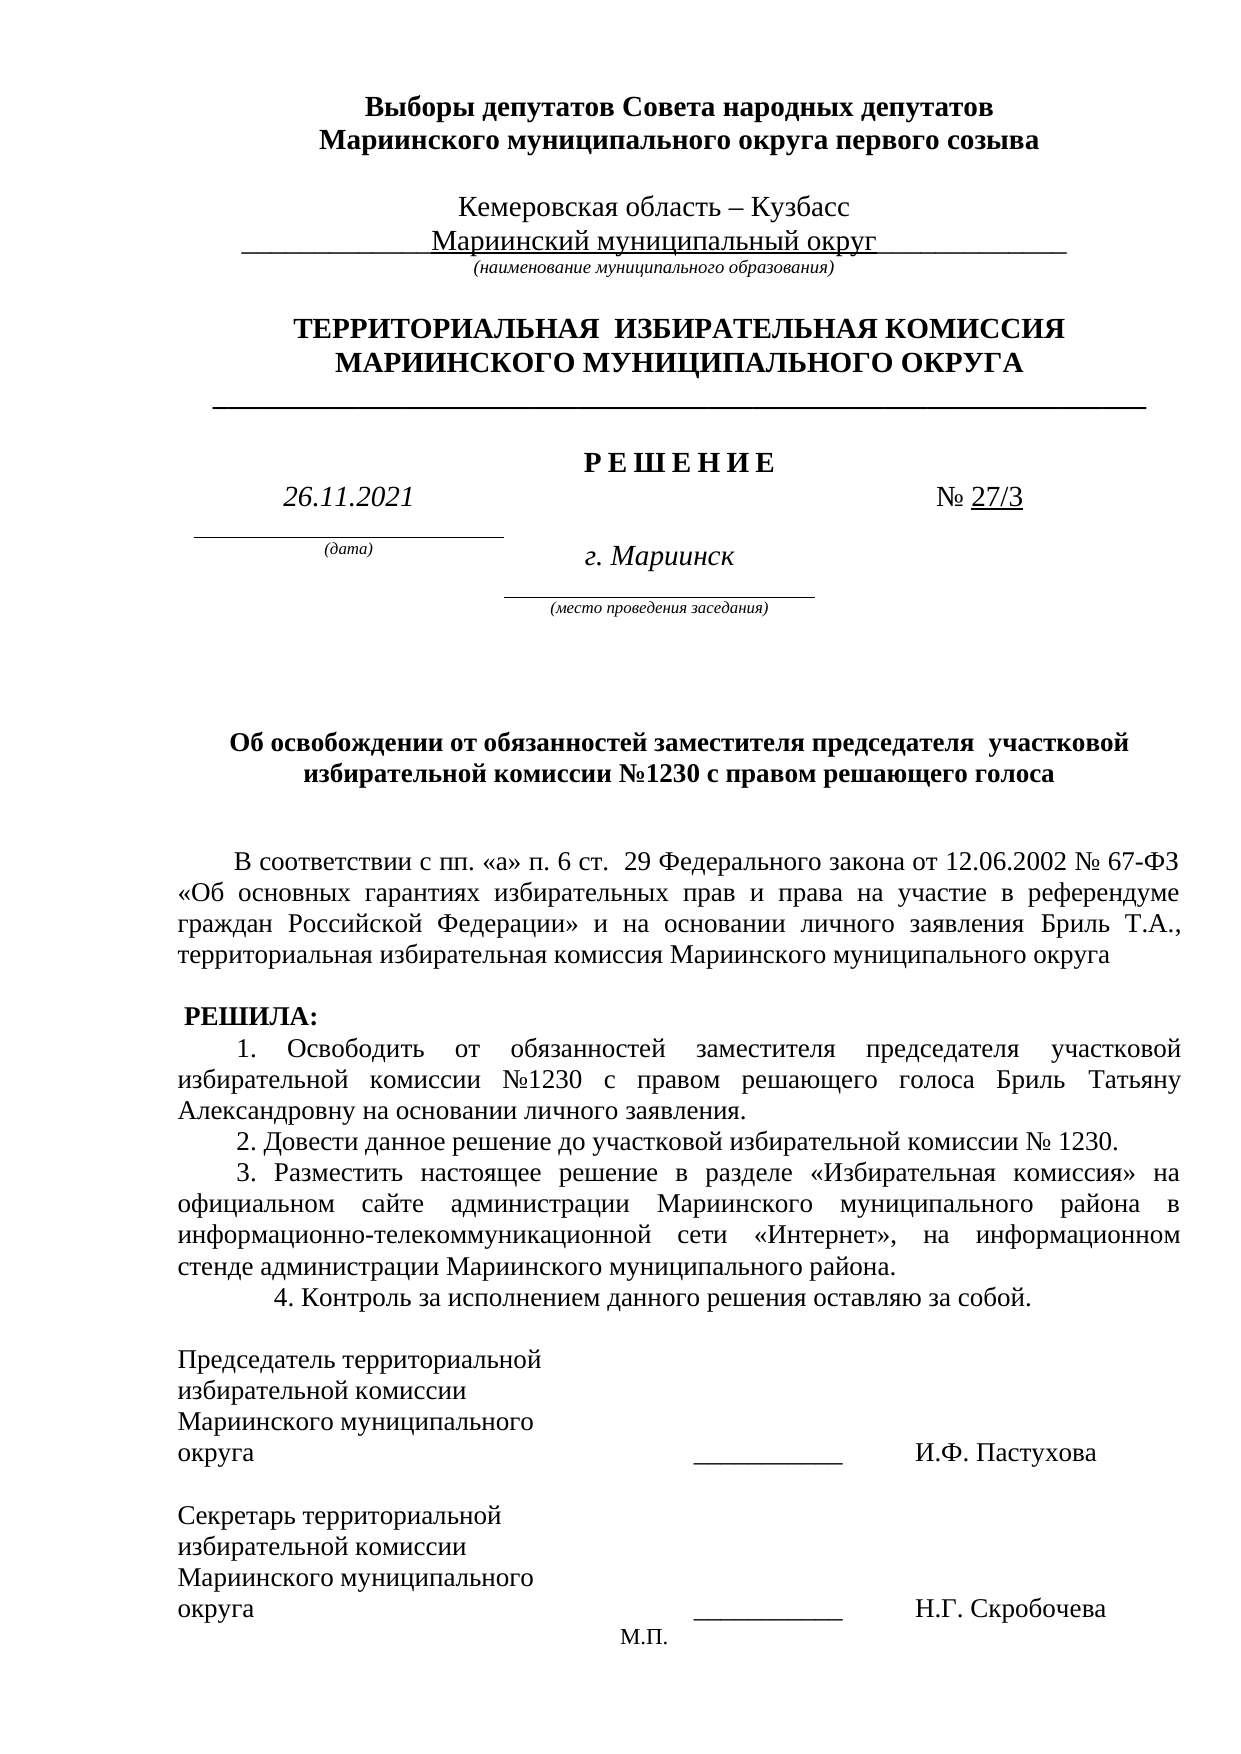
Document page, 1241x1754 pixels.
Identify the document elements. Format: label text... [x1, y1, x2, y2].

text Мариинского муниципального округа первого созыва [177, 122, 1181, 156]
text Выборы депутатов Совета народных депутатов [177, 89, 1181, 122]
text Председатель территориальной [177, 1343, 1181, 1374]
text Мариинского муниципального [177, 1561, 1181, 1592]
text Секретарь территориальной [177, 1499, 1181, 1530]
text 1. Освободить от обязанностей заместителя председателя участковой избирательной комиссии №1230 с правом решающего голоса Бриль Татьяну Александровну на основании личного заявления. [177, 1032, 1181, 1125]
text округа ___________ И.Ф. Пастухова [177, 1437, 1181, 1468]
text ________________________________________________________________ [177, 378, 1181, 412]
text округа ___________ Н.Г. Скробочева [177, 1592, 1181, 1623]
text ТЕРРИТОРИАЛЬНАЯ ИЗБИРАТЕЛЬНАЯ КОМИССИЯ [177, 311, 1181, 345]
text 2. Довести данное решение до участковой избирательной комиссии № 1230. [236, 1125, 1181, 1156]
text РЕШИЛА: [177, 1001, 1181, 1032]
text Мариинского муниципального [177, 1405, 1181, 1437]
text РЕШЕНИЕ [177, 446, 1181, 479]
text 4. Контроль за исполнением данного решения оставляю за собой. [274, 1281, 1181, 1312]
text избирательной комиссии [177, 1374, 1181, 1405]
list 3. Разместить настоящее решение в разделе «Избирательная комиссия» на официальном сайте администрации Мариинского муниципального района в информационно-телекоммуникационной сети «Интернет», на информационном стенде администрации Мариинского муниципального района. [177, 1156, 1181, 1281]
table_header [177, 479, 1160, 659]
text МАРИИНСКОГО МУНИЦИПАЛЬНОГО ОКРУГА [177, 345, 1181, 378]
text избирательной комиссии №1230 с правом решающего голоса [177, 757, 1181, 788]
text избирательной комиссии [177, 1530, 1181, 1561]
text М.П. [177, 1623, 1181, 1650]
table_header Кемеровская область – Кузбасс _____________Мариинский муниципальный округ_____________ (наименование муниципального образования) [170, 189, 1138, 311]
text Об освобождении от обязанностей заместителя председателя участковой [177, 726, 1181, 757]
text В соответствии с пп. «а» п. 6 ст. 29 Федерального закона от 12.06.2002 № 67-ФЗ «Об основных гарантиях избирательных прав и права на участие в референдуме граждан Российской Федерации» и на основании личного заявления Бриль Т.А., территориальная избирательная комиссия Мариинского муниципального округа [177, 845, 1181, 969]
